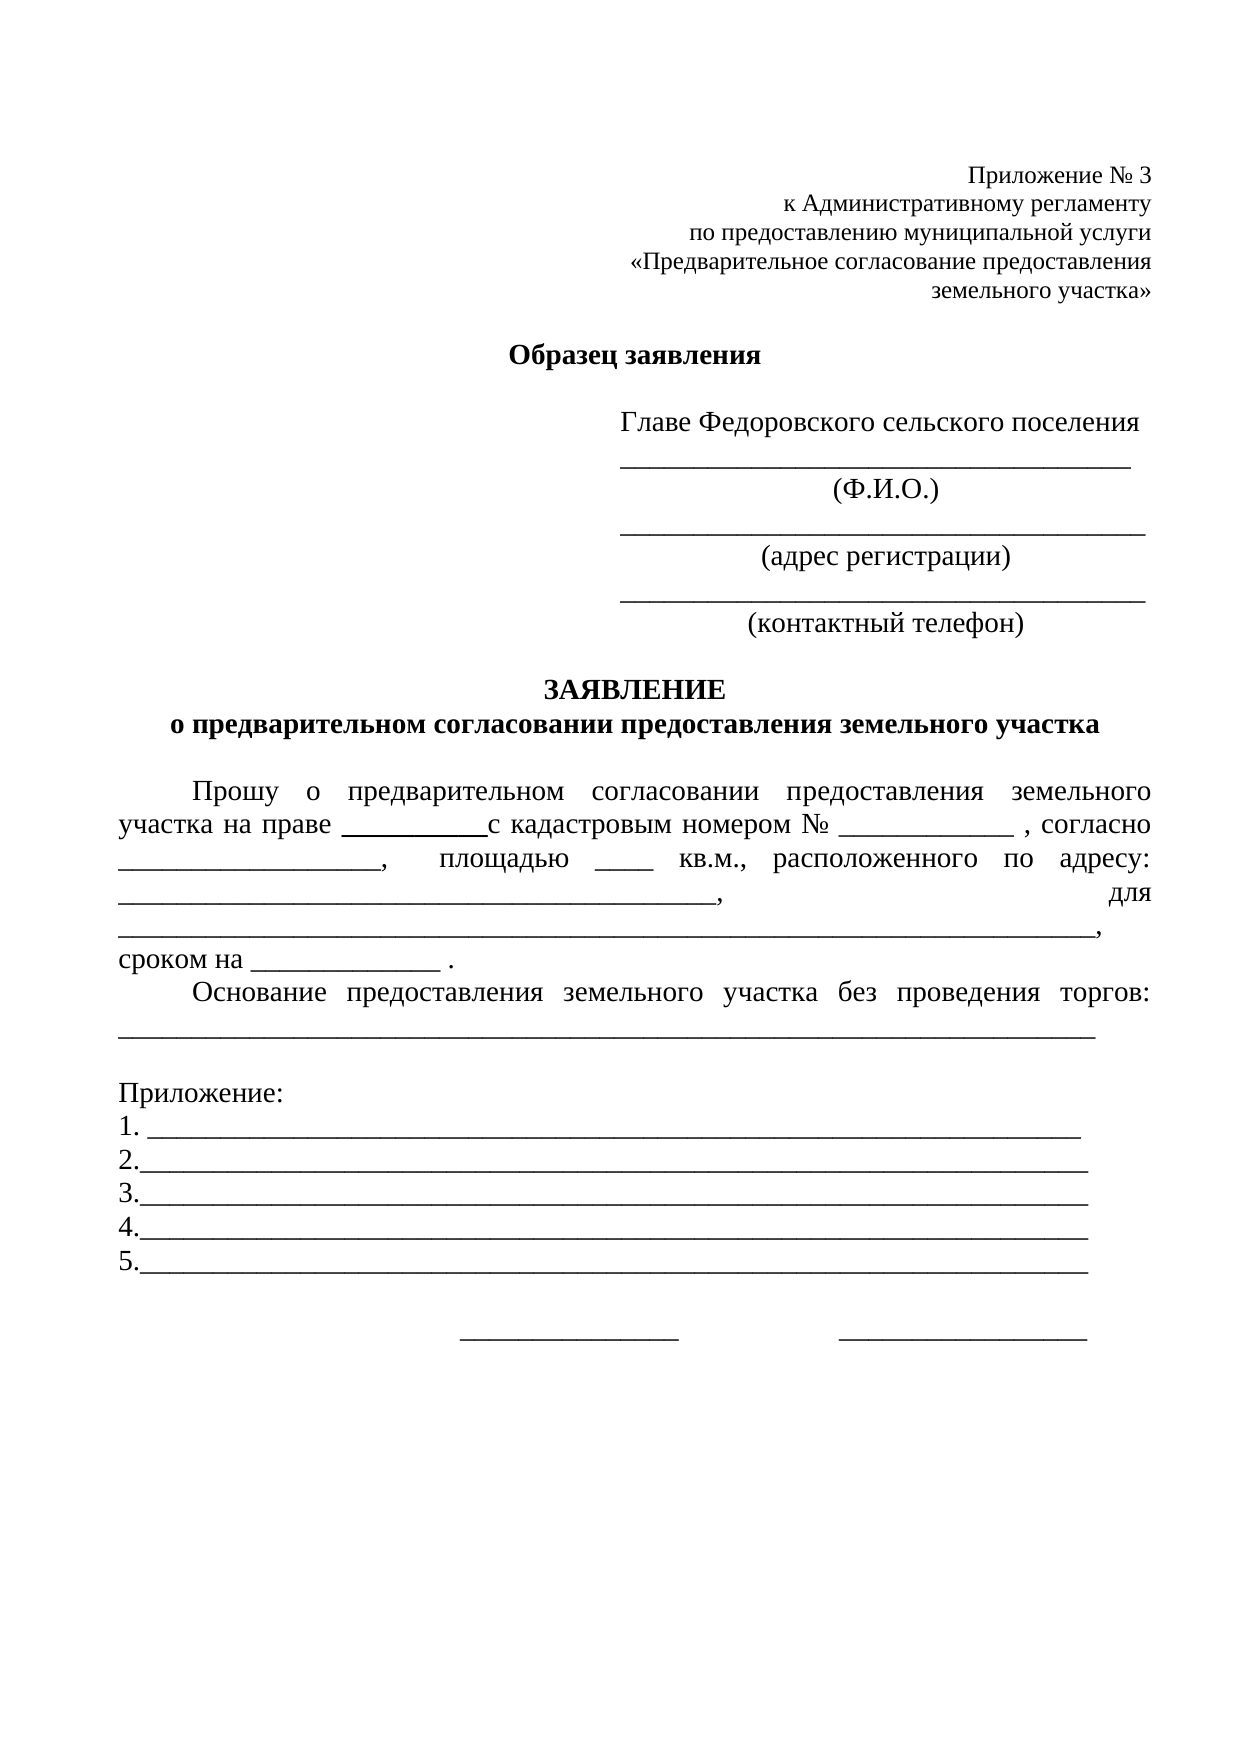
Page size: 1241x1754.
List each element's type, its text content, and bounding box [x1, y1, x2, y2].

text Основание предоставления земельного участка без проведения торгов: ___________________________________________________________________ [118, 974, 1152, 1041]
text _______________ _________________ [118, 1310, 1152, 1343]
text (адрес регистрации) [620, 538, 1152, 572]
text Прошу о предварительном согласовании предоставления земельного участка на праве __________с кадастровым номером № ____________ , согласно __________________, площадью ____ кв.м., расположенного по адресу: _________________________________________, для ___________________________________________________________________, сроком на _____________ . [118, 773, 1152, 974]
text Образец заявления [118, 337, 1152, 371]
text (Ф.И.О.) [620, 471, 1152, 505]
text к Административному регламенту [118, 188, 1152, 217]
text ____________________________________ [620, 505, 1152, 538]
text 5._________________________________________________________________ [118, 1243, 1152, 1276]
text Главе Федоровского сельского поселения [620, 404, 1152, 438]
text ____________________________________ [620, 572, 1152, 605]
text 2._________________________________________________________________ [118, 1142, 1152, 1176]
text по предоставлению муниципальной услуги [118, 217, 1152, 246]
text о предварительном согласовании предоставления земельного участка [118, 706, 1152, 739]
text (контактный телефон) [620, 605, 1152, 639]
text «Предварительное согласование предоставления земельного участка» [591, 246, 1152, 303]
text 3._________________________________________________________________ [118, 1176, 1152, 1209]
text 1. ________________________________________________________________ [118, 1108, 1152, 1142]
text 4._________________________________________________________________ [118, 1209, 1152, 1243]
text ___________________________________ [620, 438, 1152, 471]
text ЗАЯВЛЕНИЕ [118, 672, 1152, 706]
text Приложение: [118, 1075, 1152, 1108]
text Приложение № 3 [118, 160, 1152, 188]
